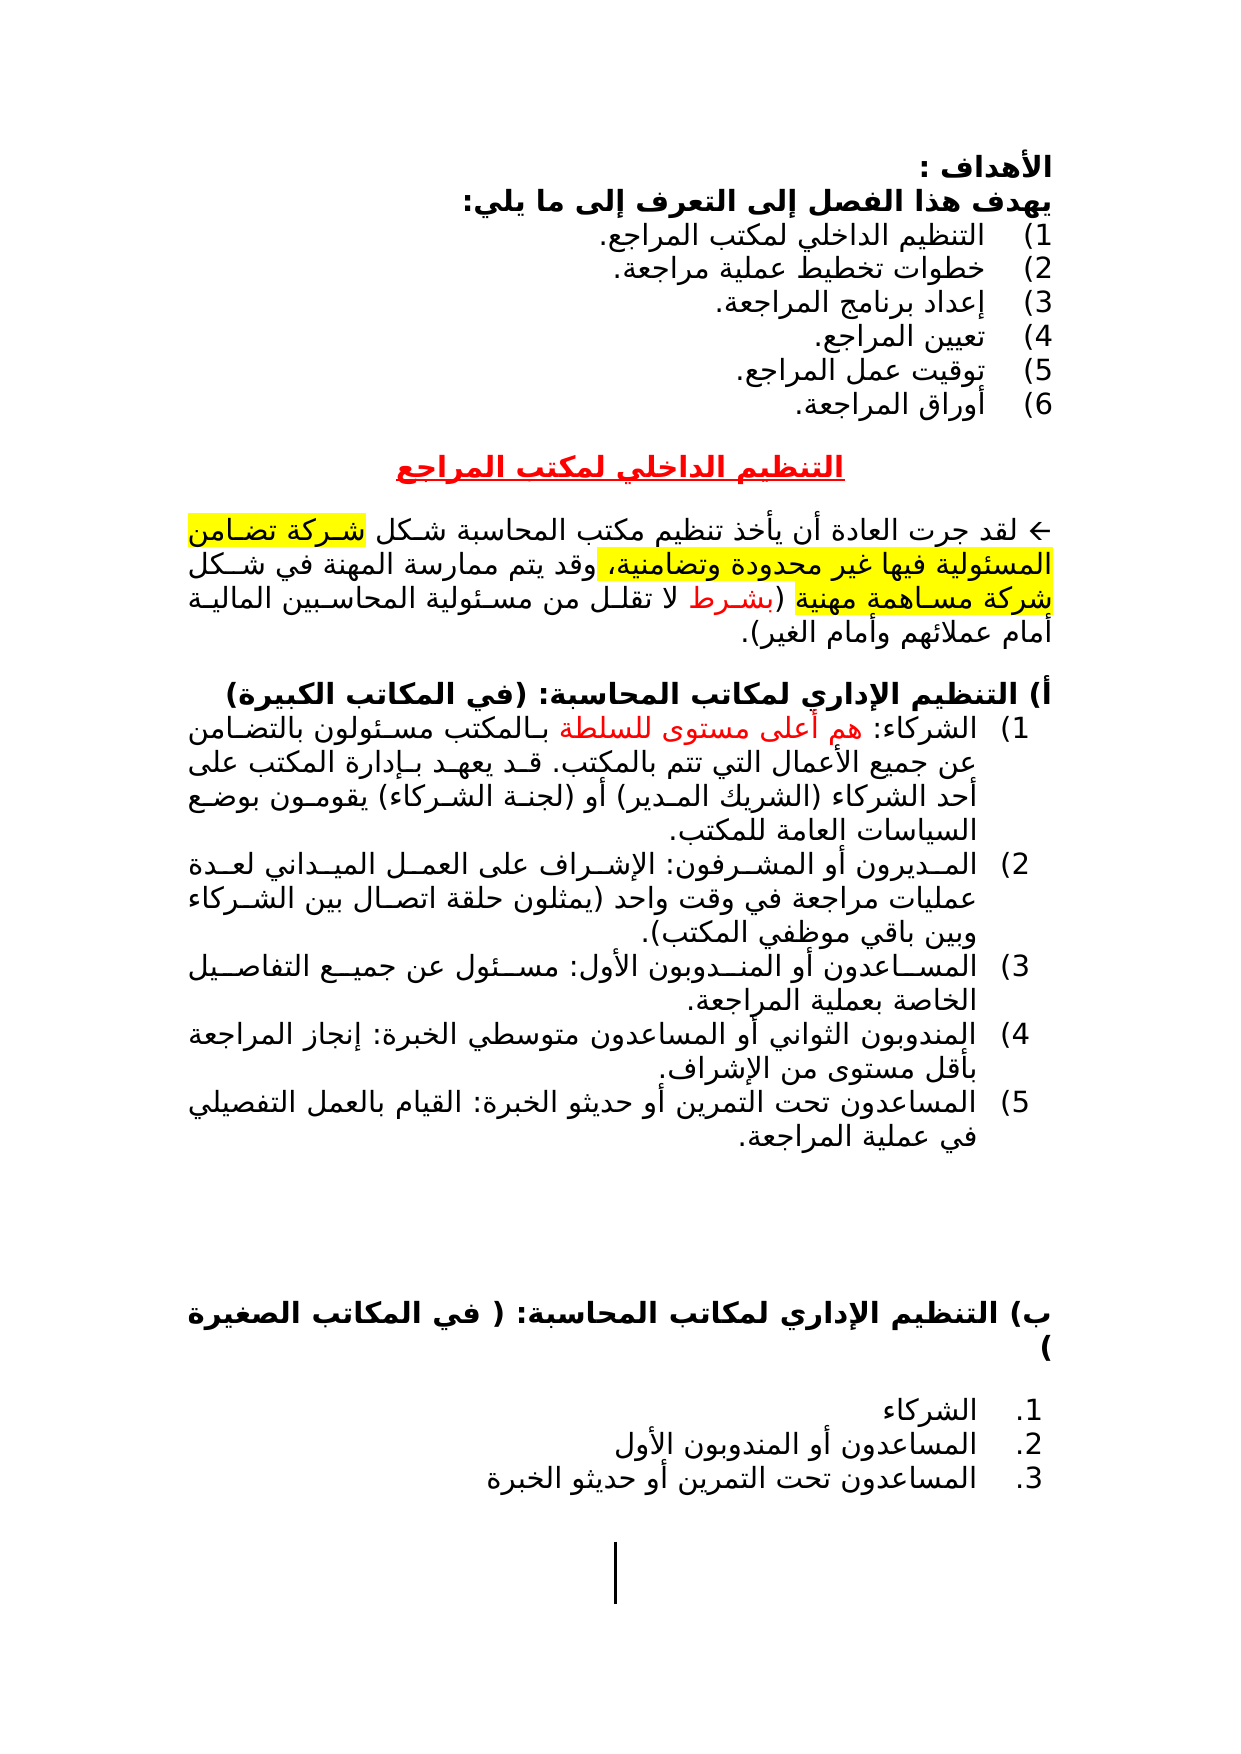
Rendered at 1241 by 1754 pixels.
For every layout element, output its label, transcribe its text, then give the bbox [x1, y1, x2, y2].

text لقد جرت العادة أن يأخذ تنظيم مكتب المحاسبة شكل شركة تضامن المسئولية فيها غير محدودة وتضامنية، وقد يتم ممارسة المهنة في شكل شركة مساهمة مهنية (بشرط لا تقلل من مسئولية المحاسبين المالية أمام عملائهم وأمام الغير). [187, 513, 1053, 649]
text الأهداف : [187, 150, 1053, 184]
list تعيين المراجع. [187, 320, 1023, 354]
list المساعدون أو المندوبون الأول: مسئول عن جميع التفاصيل الخاصة بعملية المراجعة. [187, 949, 1015, 1017]
list التنظيم الداخلي لمكتب المراجع. [187, 218, 1023, 252]
list إعداد برنامج المراجعة. [187, 286, 1023, 320]
list أوراق المراجعة. [187, 388, 1023, 422]
list المديرون أو المشرفون: الإشراف على العمل الميداني لعدة عمليات مراجعة في وقت واحد (يمثلون حلقة اتصال بين الشركاء وبين باقي موظفي المكتب). [187, 847, 1015, 949]
list خطوات تخطيط عملية مراجعة. [187, 252, 1023, 286]
text أ) التنظيم الإداري لمكاتب المحاسبة: (في المكاتب الكبيرة) [187, 678, 1053, 712]
list توقيت عمل المراجع. [187, 354, 1023, 388]
list المساعدون أو المندوبون الأول [187, 1427, 1015, 1461]
text التنظيم الداخلي لمكتب المراجع [187, 450, 1053, 484]
text ب) التنظيم الإداري لمكاتب المحاسبة: ( في المكاتب الصغيرة ) [187, 1297, 1053, 1365]
list الشركاء: هم أعلى مستوى للسلطة بالمكتب مسئولون بالتضامن عن جميع الأعمال التي تتم بالمكتب. قد يعهد بإدارة المكتب على أحد الشركاء (الشريك المدير) أو (لجنة الشركاء) يقومون بوضع السياسات العامة للمكتب. [187, 712, 1015, 847]
text يهدف هذا الفصل إلى التعرف إلى ما يلي: [187, 184, 1053, 218]
list الشركاء [187, 1393, 1015, 1427]
list المساعدون تحت التمرين أو حديثو الخبرة [187, 1461, 1015, 1495]
list المندوبون الثواني أو المساعدون متوسطي الخبرة: إنجاز المراجعة بأقل مستوى من الإشراف. [187, 1017, 1015, 1085]
list المساعدون تحت التمرين أو حديثو الخبرة: القيام بالعمل التفصيلي في عملية المراجعة. [187, 1085, 1015, 1153]
